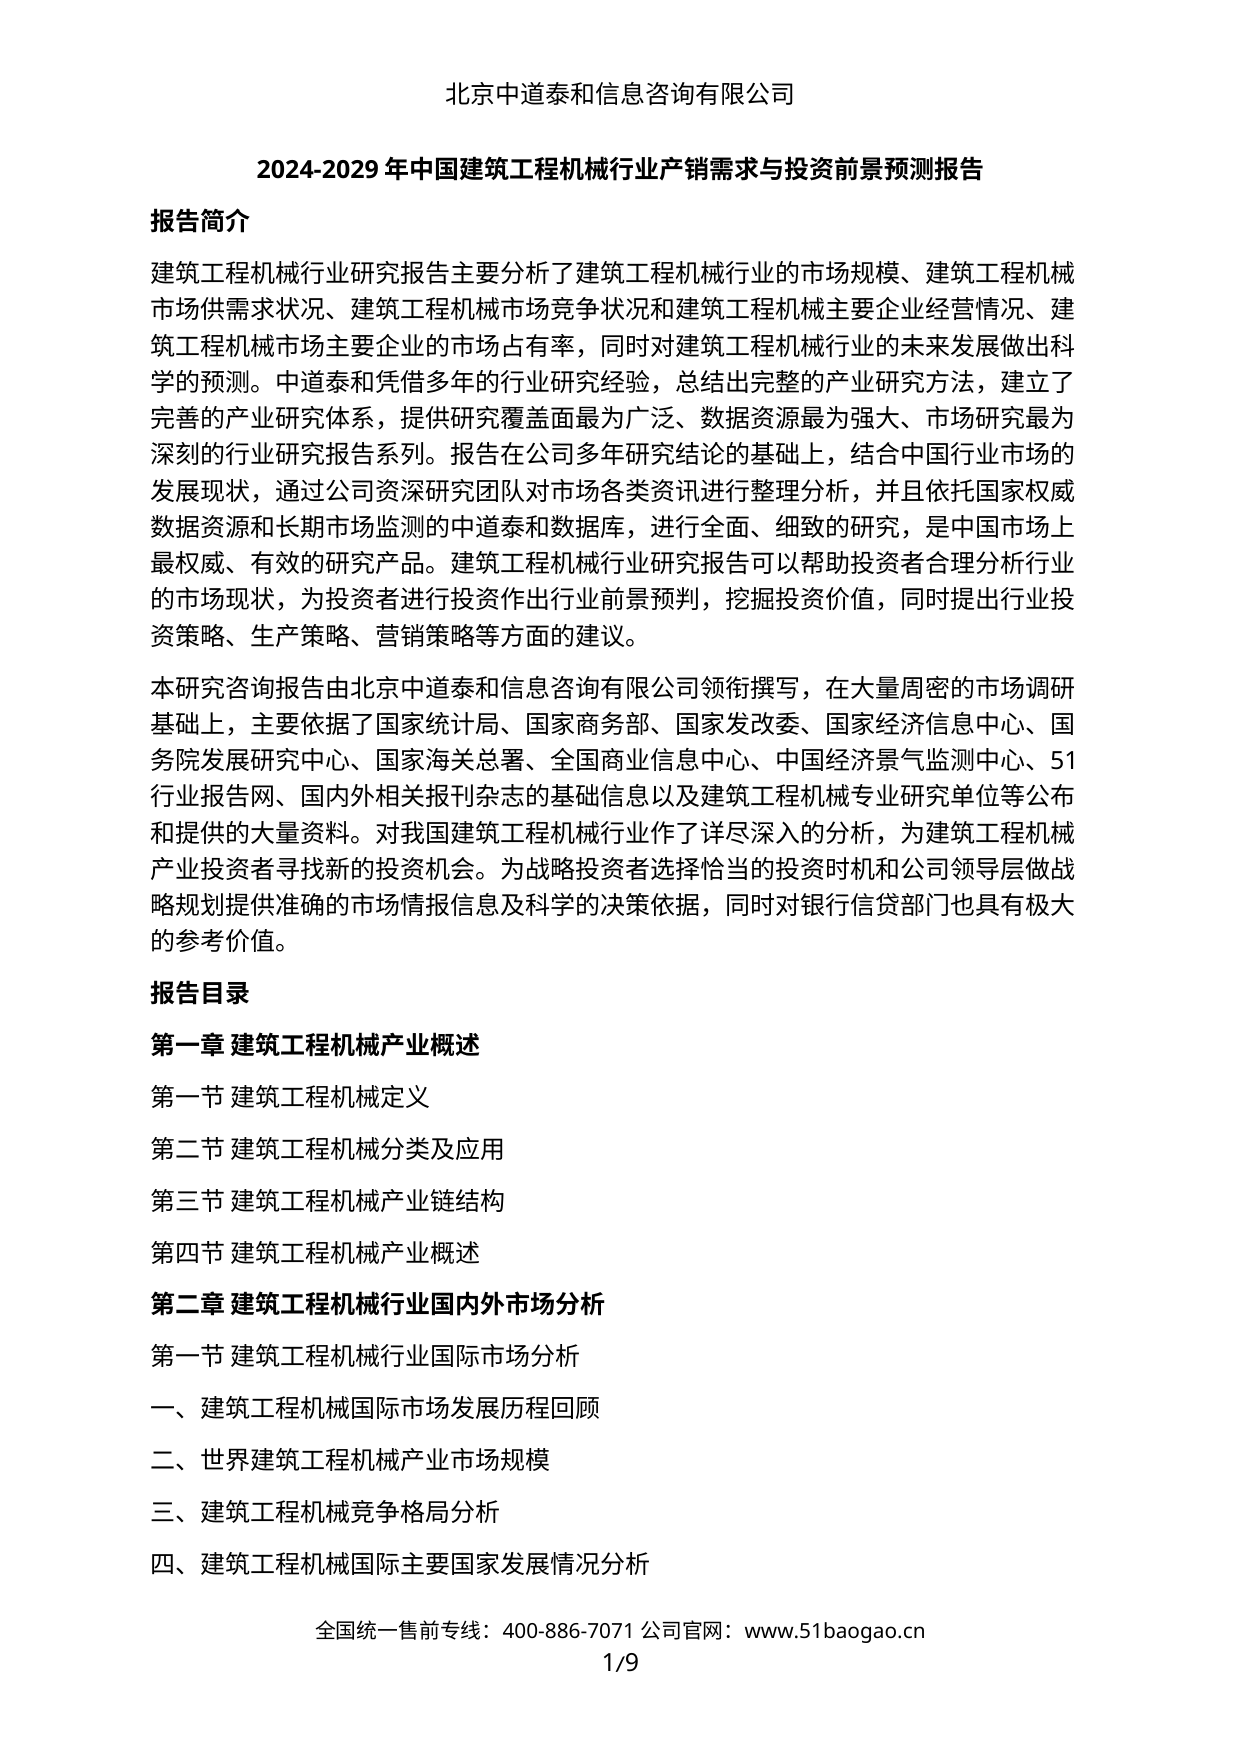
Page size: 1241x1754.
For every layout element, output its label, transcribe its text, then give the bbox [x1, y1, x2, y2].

text 一、建筑工程机械国际市场发展历程回顾 [150, 1389, 1090, 1425]
text 建筑工程机械行业研究报告主要分析了建筑工程机械行业的市场规模、建筑工程机械市场供需求状况、建筑工程机械市场竞争状况和建筑工程机械主要企业经营情况、建筑工程机械市场主要企业的市场占有率，同时对建筑工程机械行业的未来发展做出科学的预测。中道泰和凭借多年的行业研究经验，总结出完整的产业研究方法，建立了完善的产业研究体系，提供研究覆盖面最为广泛、数据资源最为强大、市场研究最为深刻的行业研究报告系列。报告在公司多年研究结论的基础上，结合中国行业市场的发展现状，通过公司资深研究团队对市场各类资讯进行整理分析，并且依托国家权威数据资源和长期市场监测的中道泰和数据库，进行全面、细致的研究，是中国市场上最权威、有效的研究产品。建筑工程机械行业研究报告可以帮助投资者合理分析行业的市场现状，为投资者进行投资作出行业前景预判，挖掘投资价值，同时提出行业投资策略、生产策略、营销策略等方面的建议。 [150, 254, 1090, 652]
text 第四节 建筑工程机械产业概述 [150, 1233, 1090, 1269]
text 第一节 建筑工程机械定义 [150, 1077, 1090, 1114]
text 本研究咨询报告由北京中道泰和信息咨询有限公司领衔撰写，在大量周密的市场调研基础上，主要依据了国家统计局、国家商务部、国家发改委、国家经济信息中心、国务院发展研究中心、国家海关总署、全国商业信息中心、中国经济景气监测中心、51行业报告网、国内外相关报刊杂志的基础信息以及建筑工程机械专业研究单位等公布和提供的大量资料。对我国建筑工程机械行业作了详尽深入的分析，为建筑工程机械产业投资者寻找新的投资机会。为战略投资者选择恰当的投资时机和公司领导层做战略规划提供准确的市场情报信息及科学的决策依据，同时对银行信贷部门也具有极大的参考价值。 [150, 668, 1090, 958]
text 第二章 建筑工程机械行业国内外市场分析 [150, 1285, 1090, 1321]
text 第一节 建筑工程机械行业国际市场分析 [150, 1337, 1090, 1373]
text 报告简介 [150, 202, 1090, 238]
text 三、建筑工程机械竞争格局分析 [150, 1492, 1090, 1529]
text 第二节 建筑工程机械分类及应用 [150, 1129, 1090, 1166]
text 报告目录 [150, 974, 1090, 1010]
text 第三节 建筑工程机械产业链结构 [150, 1181, 1090, 1217]
text 二、世界建筑工程机械产业市场规模 [150, 1441, 1090, 1477]
text 四、建筑工程机械国际主要国家发展情况分析 [150, 1544, 1090, 1581]
text 第一章 建筑工程机械产业概述 [150, 1026, 1090, 1062]
text 2024-2029年中国建筑工程机械行业产销需求与投资前景预测报告 [150, 150, 1090, 186]
